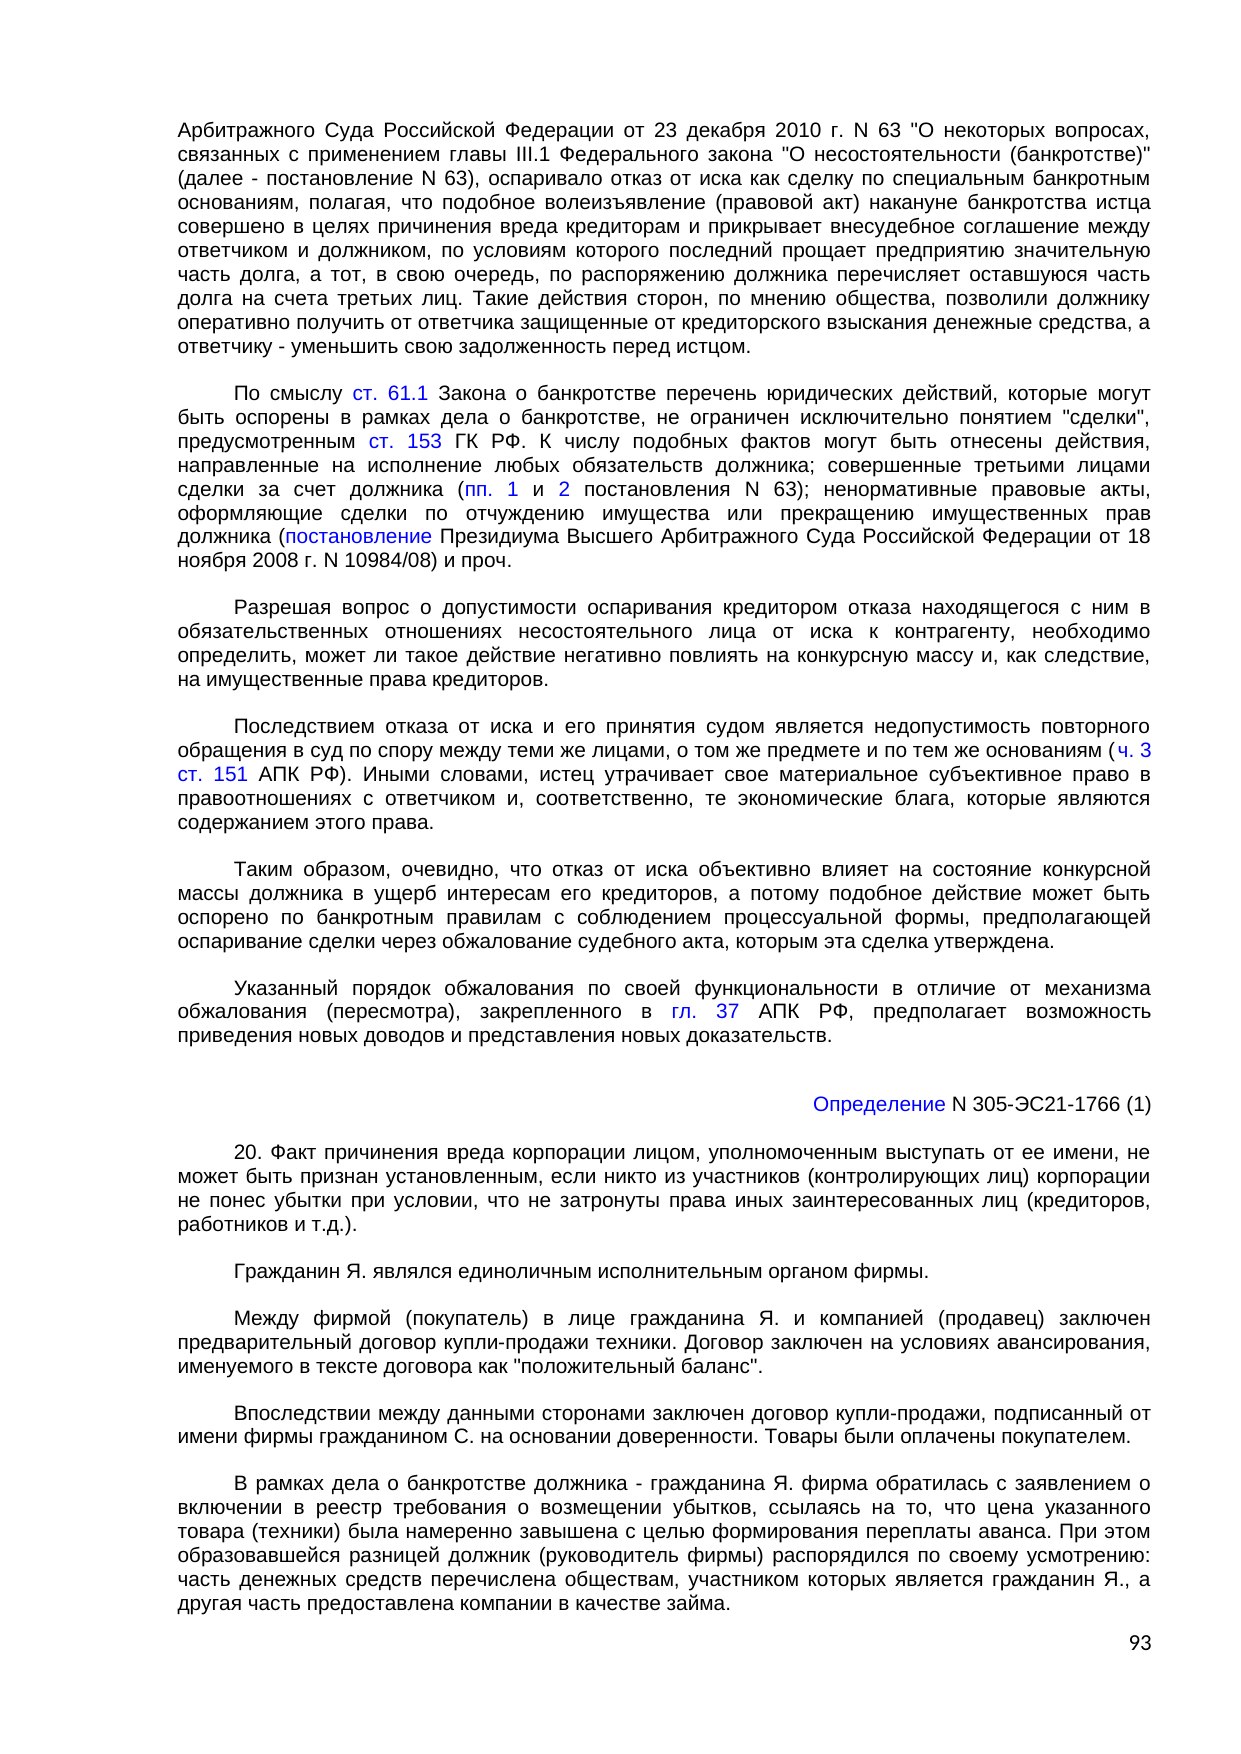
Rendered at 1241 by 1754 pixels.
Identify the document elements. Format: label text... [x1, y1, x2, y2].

text По смыслу ст. 61.1 Закона о банкротстве перечень юридических действий, которые могут быть оспорены в рамках дела о банкротстве, не ограничен исключительно понятием "сделки", предусмотренным ст. 153 ГК РФ. К числу подобных фактов могут быть отнесены действия, направленные на исполнение любых обязательств должника; совершенные третьими лицами сделки за счет должника (пп. 1 и 2 постановления N 63); ненормативные правовые акты, оформляющие сделки по отчуждению имущества или прекращению имущественных прав должника (постановление Президиума Высшего Арбитражного Суда Российской Федерации от 18 ноября 2008 г. N 10984/08) и проч. [177, 381, 1152, 572]
text Определение N 305-ЭС21-1766 (1) [177, 1092, 1152, 1116]
text Указанный порядок обжалования по своей функциональности в отличие от механизма обжалования (пересмотра), закрепленного в гл. 37 АПК РФ, предполагает возможность приведения новых доводов и представления новых доказательств. [177, 975, 1152, 1047]
text Последствием отказа от иска и его принятия судом является недопустимость повторного обращения в суд по спору между теми же лицами, о том же предмете и по тем же основаниям (ч. 3 ст. 151 АПК РФ). Иными словами, истец утрачивает свое материальное субъективное право в правоотношениях с ответчиком и, соответственно, те экономические блага, которые являются содержанием этого права. [177, 714, 1152, 834]
text Разрешая вопрос о допустимости оспаривания кредитором отказа находящегося с ним в обязательственных отношениях несостоятельного лица от иска к контрагенту, необходимо определить, может ли такое действие негативно повлиять на конкурсную массу и, как следствие, на имущественные права кредиторов. [177, 595, 1152, 691]
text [177, 118, 1152, 358]
text Между фирмой (покупатель) в лице гражданина Я. и компанией (продавец) заключен предварительный договор купли-продажи техники. Договор заключен на условиях авансирования, именуемого в тексте договора как "положительный баланс". [177, 1306, 1152, 1377]
text 20. Факт причинения вреда корпорации лицом, уполномоченным выступать от ее имени, не может быть признан установленным, если никто из участников (контролирующих лиц) корпорации не понес убытки при условии, что не затронуты права иных заинтересованных лиц (кредиторов, работников и т.д.). [177, 1140, 1152, 1236]
text В рамках дела о банкротстве должника - гражданина Я. фирма обратилась с заявлением о включении в реестр требования о возмещении убытков, ссылаясь на то, что цена указанного товара (техники) была намеренно завышена с целью формирования переплаты аванса. При этом образовавшейся разницей должник (руководитель фирмы) распорядился по своему усмотрению: часть денежных средств перечислена обществам, участником которых является гражданин Я., а другая часть предоставлена компании в качестве займа. [177, 1471, 1152, 1615]
text Таким образом, очевидно, что отказ от иска объективно влияет на состояние конкурсной массы должника в ущерб интересам его кредиторов, а потому подобное действие может быть оспорено по банкротным правилам с соблюдением процессуальной формы, предполагающей оспаривание сделки через обжалование судебного акта, которым эта сделка утверждена. [177, 857, 1152, 952]
text Гражданин Я. являлся единоличным исполнительным органом фирмы. [177, 1259, 1152, 1283]
text Впоследствии между данными сторонами заключен договор купли-продажи, подписанный от имени фирмы гражданином С. на основании доверенности. Товары были оплачены покупателем. [177, 1400, 1152, 1448]
